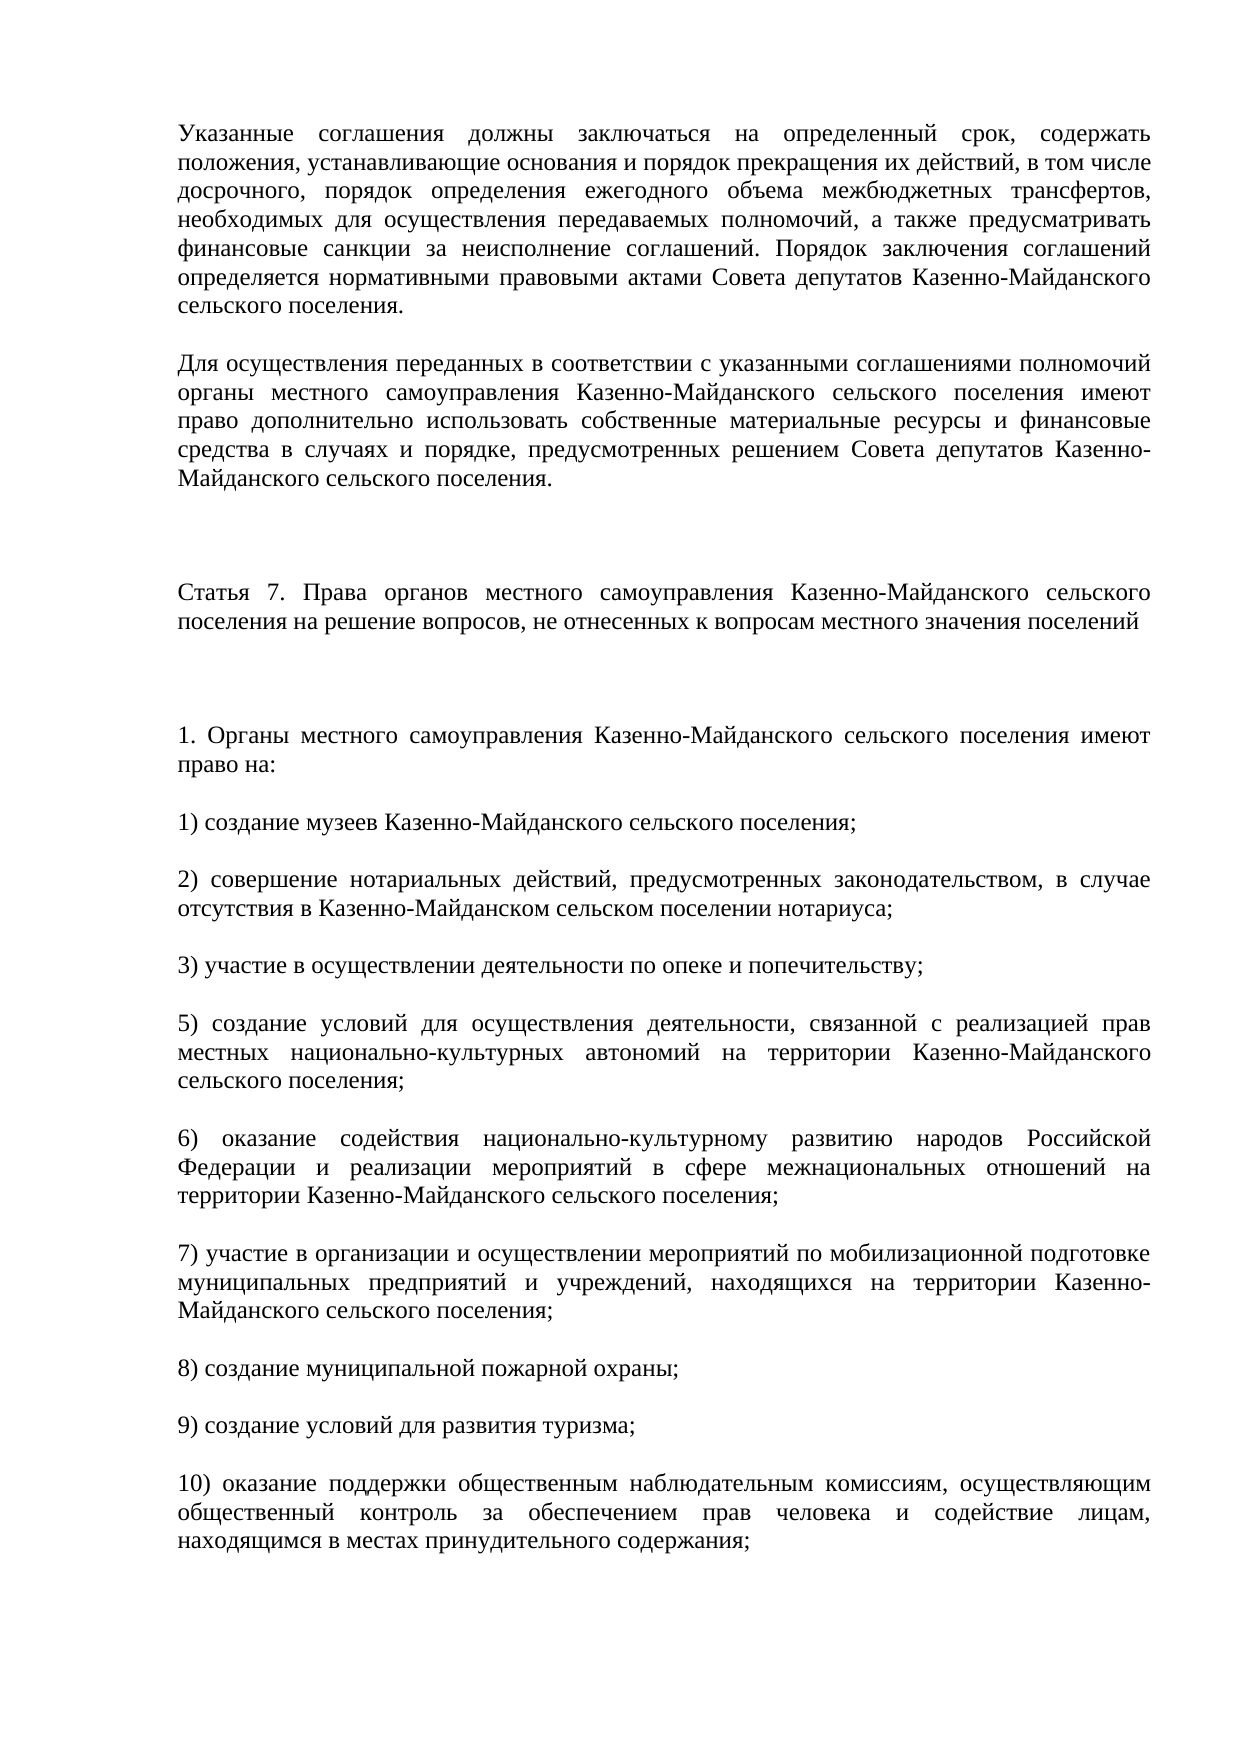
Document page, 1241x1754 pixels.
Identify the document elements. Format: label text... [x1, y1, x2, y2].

text 8) создание муниципальной пожарной охраны; [177, 1353, 1152, 1382]
text 5) создание условий для осуществления деятельности, связанной с реализацией прав местных национально-культурных автономий на территории Казенно-Майданского сельского поселения; [177, 1008, 1152, 1094]
text 7) участие в организации и осуществлении мероприятий по мобилизационной подготовке муниципальных предприятий и учреждений, находящихся на территории Казенно-Майданского сельского поселения; [177, 1238, 1152, 1324]
text 10) оказание поддержки общественным наблюдательным комиссиям, осуществляющим общественный контроль за обеспечением прав человека и содействие лицам, находящимся в местах принудительного содержания; [177, 1468, 1152, 1554]
text Указанные соглашения должны заключаться на определенный срок, содержать положения, устанавливающие основания и порядок прекращения их действий, в том числе досрочного, порядок определения ежегодного объема межбюджетных трансфертов, необходимых для осуществления передаваемых полномочий, а также предусматривать финансовые санкции за неисполнение соглашений. Порядок заключения соглашений определяется нормативными правовыми актами Совета депутатов Казенно-Майданского сельского поселения. [177, 118, 1152, 319]
text Статья 7. Права органов местного самоуправления Казенно-Майданского сельского поселения на решение вопросов, не отнесенных к вопросам местного значения поселений [177, 577, 1152, 635]
text 6) оказание содействия национально-культурному развитию народов Российской Федерации и реализации мероприятий в сфере межнациональных отношений на территории Казенно-Майданского сельского поселения; [177, 1123, 1152, 1209]
text Для осуществления переданных в соответствии с указанными соглашениями полномочий органы местного самоуправления Казенно-Майданского сельского поселения имеют право дополнительно использовать собственные материальные ресурсы и финансовые средства в случаях и порядке, предусмотренных решением Совета депутатов Казенно-Майданского сельского поселения. [177, 348, 1152, 492]
text 1. Органы местного самоуправления Казенно-Майданского сельского поселения имеют право на: [177, 720, 1152, 778]
text 1) создание музеев Казенно-Майданского сельского поселения; [177, 807, 1152, 835]
text 9) создание условий для развития туризма; [177, 1410, 1152, 1439]
text 2) совершение нотариальных действий, предусмотренных законодательством, в случае отсутствия в Казенно-Майданском сельском поселении нотариуса; [177, 864, 1152, 922]
text 3) участие в осуществлении деятельности по опеке и попечительству; [177, 950, 1152, 979]
